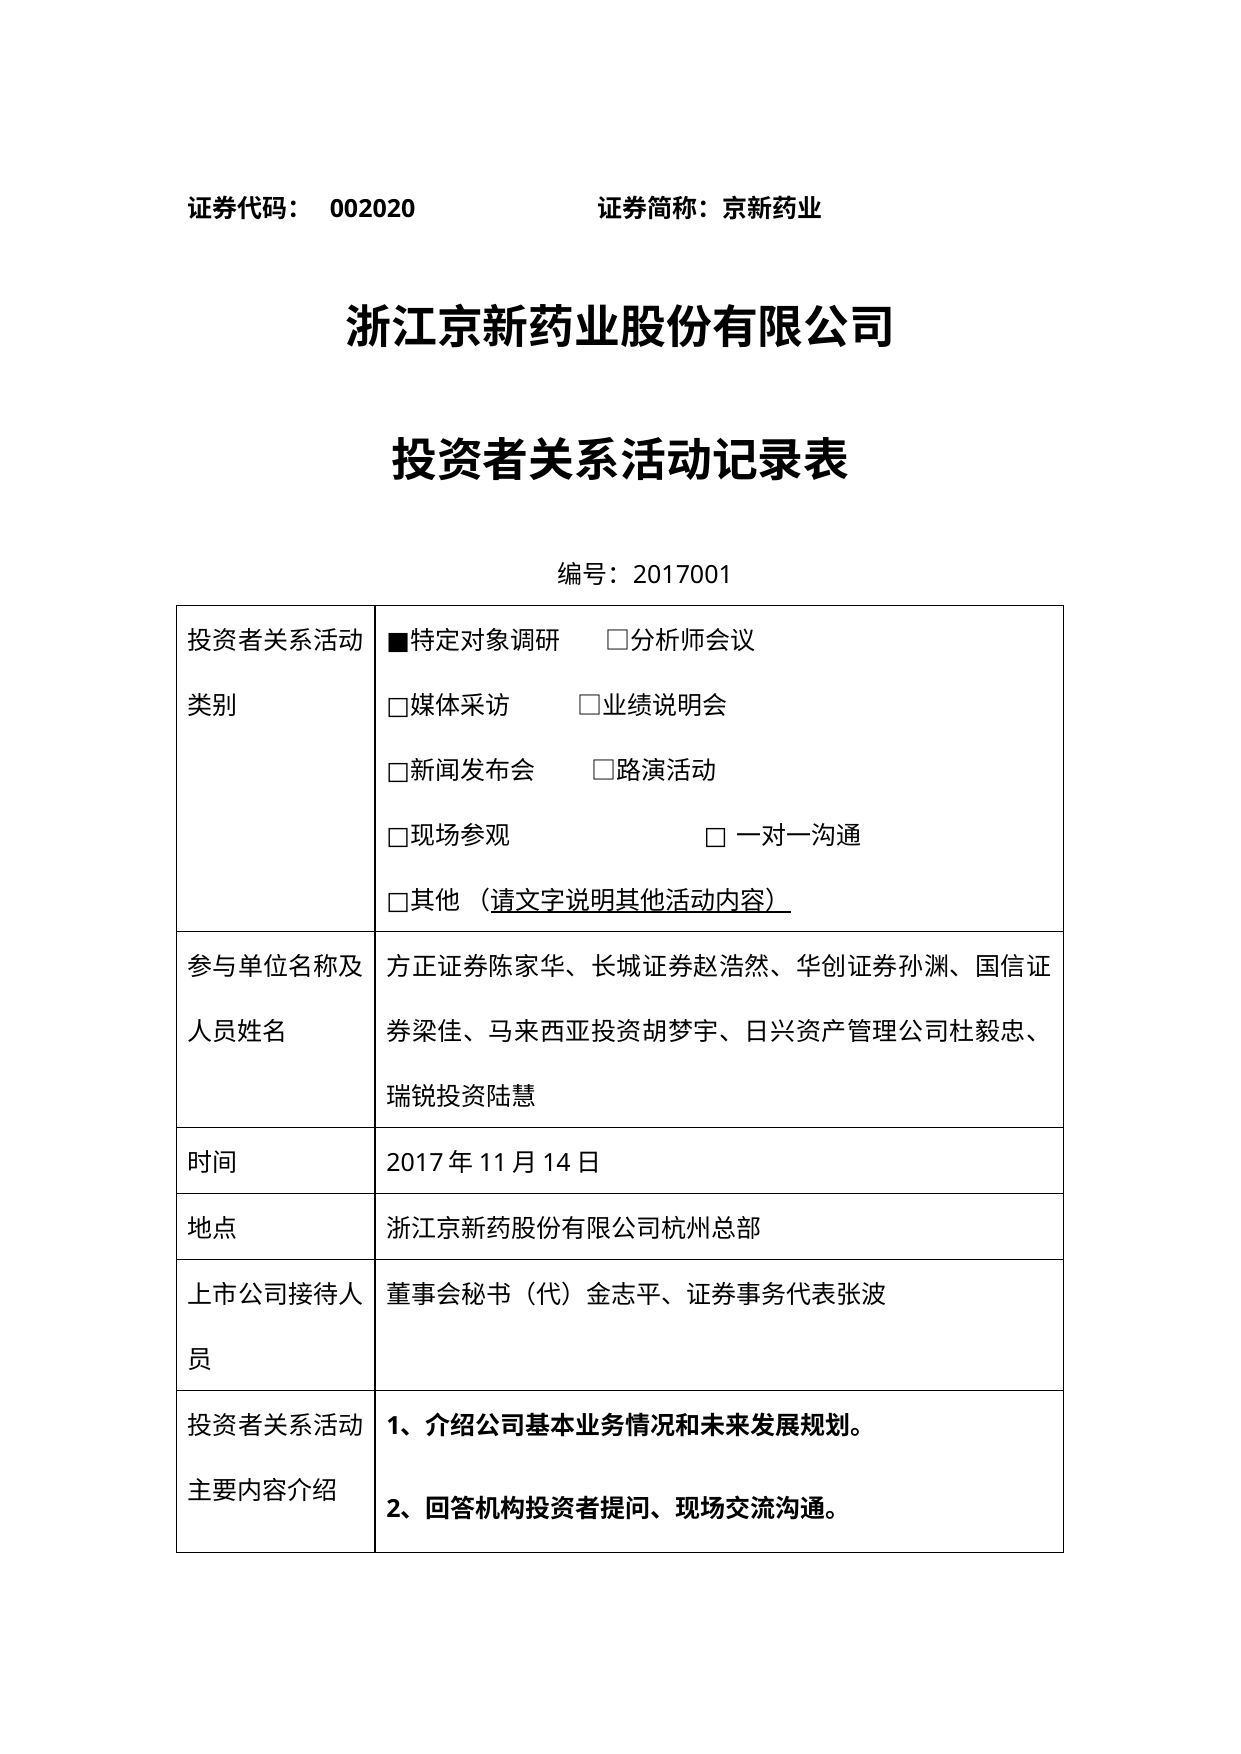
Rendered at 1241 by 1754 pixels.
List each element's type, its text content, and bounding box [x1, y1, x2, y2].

table_cell 2017年11月14日 [376, 1128, 1063, 1193]
text 编号：2017001 [187, 540, 1053, 605]
table_cell 上市公司接待人员 [177, 1260, 374, 1390]
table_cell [376, 1391, 1063, 1552]
table_cell 方正证券陈家华、长城证券赵浩然、华创证券孙渊、国信证券梁佳、马来西亚投资胡梦宇、日兴资产管理公司杜毅忠、瑞锐投资陆慧 [376, 932, 1063, 1127]
table_header 投资者关系活动类别 [177, 606, 374, 931]
table_header ■特定对象调研 □分析师会议 □媒体采访 □业绩说明会 □新闻发布会 □路演活动 □现场参观 □ 一对一沟通 □其他 （请文字说明其他活动内容） [376, 606, 1063, 931]
table_cell 地点 [177, 1194, 374, 1259]
subtitle 浙江京新药业股份有限公司 [187, 275, 1053, 372]
text 证券代码： 002020 证券简称：京新药业 [187, 174, 1053, 239]
table_cell 参与单位名称及人员姓名 [177, 932, 374, 1127]
table_cell 投资者关系活动主要内容介绍 [177, 1391, 374, 1552]
table_cell 浙江京新药股份有限公司杭州总部 [376, 1194, 1063, 1259]
table_cell 时间 [177, 1128, 374, 1193]
subtitle 投资者关系活动记录表 [187, 408, 1053, 505]
table_cell 董事会秘书（代）金志平、证券事务代表张波 [376, 1260, 1063, 1390]
